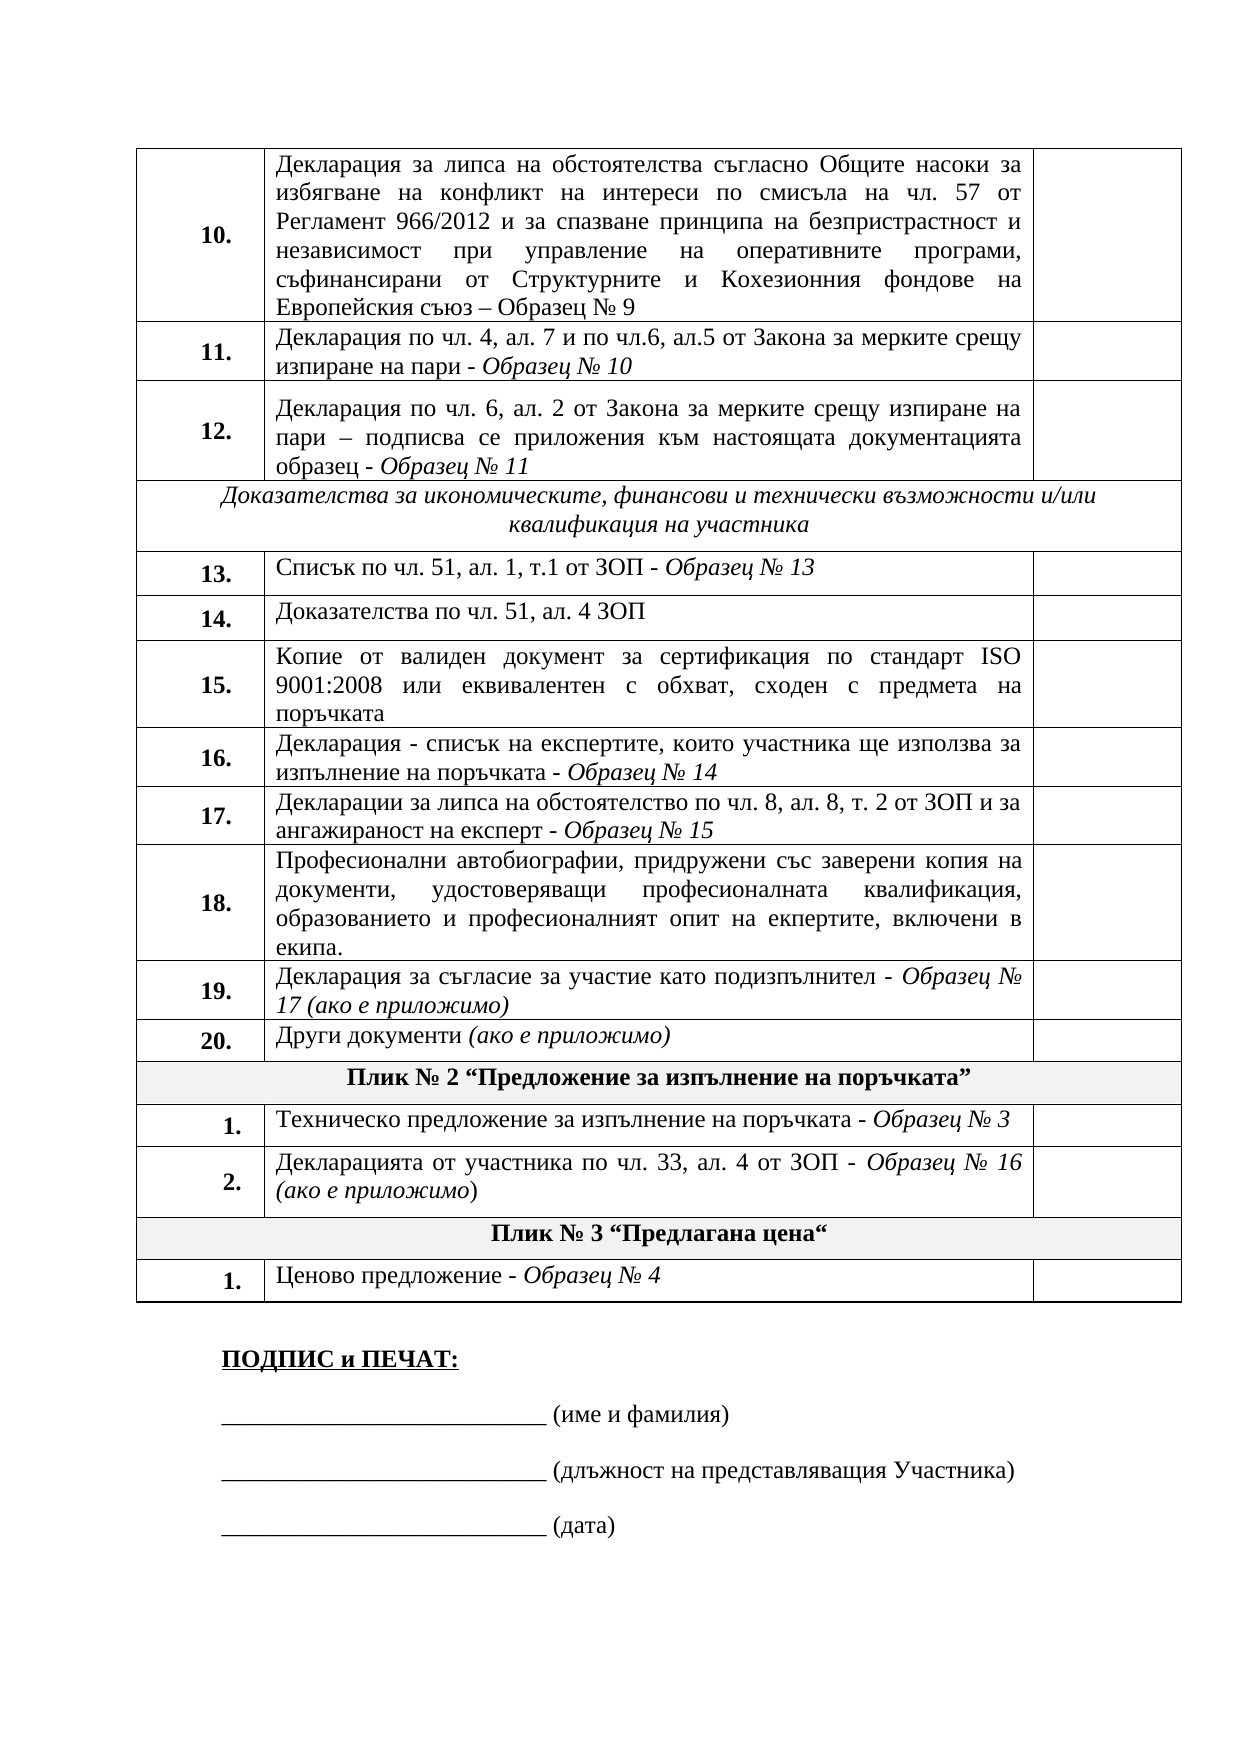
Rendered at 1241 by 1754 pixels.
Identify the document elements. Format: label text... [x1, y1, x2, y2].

table_cell [137, 641, 264, 727]
table_cell [137, 787, 264, 844]
table_cell [137, 1020, 264, 1061]
table_cell [1034, 1260, 1181, 1301]
text __________________________ (име и фамилия) [148, 1399, 1093, 1428]
table_cell Копие от валиден документ за сертификация по стандарт ISO 9001:2008 или еквивалентен с обхват, сходен с предмета на поръчката [265, 641, 1033, 727]
table_cell Списък по чл. 51, ал. 1, т.1 от ЗОП - Образец № 13 [265, 552, 1033, 595]
table_cell Доказателства по чл. 51, ал. 4 ЗОП [265, 596, 1033, 640]
table_cell [1034, 641, 1181, 727]
table_cell 1. [137, 1260, 264, 1301]
table_cell [1034, 787, 1181, 844]
table_cell [1034, 961, 1181, 1019]
table_cell Професионални автобиографии, придружени със заверени копия на документи, удостоверяващи професионалната квалификация, образованието и професионалният опит на екпертите, включени в екипа. [265, 845, 1033, 960]
table_cell [1034, 552, 1181, 595]
table_cell Декларации за липса на обстоятелство по чл. 8, ал. 8, т. 2 от ЗОП и за ангажираност на експерт - Образец № 15 [265, 787, 1033, 844]
table_cell 1. [137, 1105, 264, 1146]
table_cell [1034, 596, 1181, 640]
table_cell [137, 961, 264, 1019]
table_cell Техническо предложение за изпълнение на поръчката - Образец № 3 [265, 1105, 1033, 1146]
table_cell Доказателства за икономическите, финансови и технически възможности и/или квалификация на участника [137, 481, 1181, 551]
table_cell [1034, 845, 1181, 960]
table_cell [1034, 381, 1181, 479]
table_cell [1034, 149, 1181, 321]
table_cell Декларация за съгласие за участие като подизпълнител - Образец № 17 (ако е приложимо) [265, 961, 1033, 1019]
table_cell [137, 149, 264, 321]
table_cell [137, 381, 264, 479]
table_cell [137, 322, 264, 380]
table_cell Декларация за липса на обстоятелства съгласно Общите насоки за избягване на конфликт на интереси по смисъла на чл. 57 от Регламент 966/2012 и за спазване принципа на безпристрастност и независимост при управление на оперативните програми, съфинансирани от Структурните и Кохезионния фондове на Европейския съюз – Образец № 9 [265, 149, 1033, 321]
table_cell Декларация по чл. 6, ал. 2 от Закона за мерките срещу изпиране на пари – подписва се приложения към настоящата документацията образец - Образец № 11 [265, 381, 1033, 479]
text __________________________ (длъжност на представляващия Участника) [148, 1455, 1093, 1484]
table_cell [137, 552, 264, 595]
table_cell Декларация по чл. 4, ал. 7 и по чл.6, ал.5 от Закона за мерките срещу изпиране на пари - Образец № 10 [265, 322, 1033, 380]
table_cell [1034, 322, 1181, 380]
table_cell [137, 728, 264, 786]
table_cell Плик № 3 “Предлагана цена“ [137, 1218, 1181, 1259]
table_cell [1034, 1020, 1181, 1061]
table_cell Плик № 2 “Предложение за изпълнение на поръчката” [137, 1062, 1181, 1103]
text ПОДПИС и ПЕЧАТ: [148, 1344, 1093, 1372]
table_cell [1034, 728, 1181, 786]
table_cell Други документи (ако е приложимо) [265, 1020, 1033, 1061]
table_cell Декларацията от участника по чл. 33, ал. 4 от ЗОП - Образец № 16 (ако е приложимо) [265, 1147, 1033, 1217]
table_cell [1034, 1147, 1181, 1217]
table_cell [1034, 1105, 1181, 1146]
table_cell [137, 596, 264, 640]
text __________________________ (дата) [148, 1511, 1093, 1539]
table_cell Декларация - списък на експертите, които участника ще използва за изпълнение на поръчката - Образец № 14 [265, 728, 1033, 786]
table_cell 2. [137, 1147, 264, 1217]
table_cell [137, 845, 264, 960]
table_cell Ценово предложение - Образец № 4 [265, 1260, 1033, 1301]
